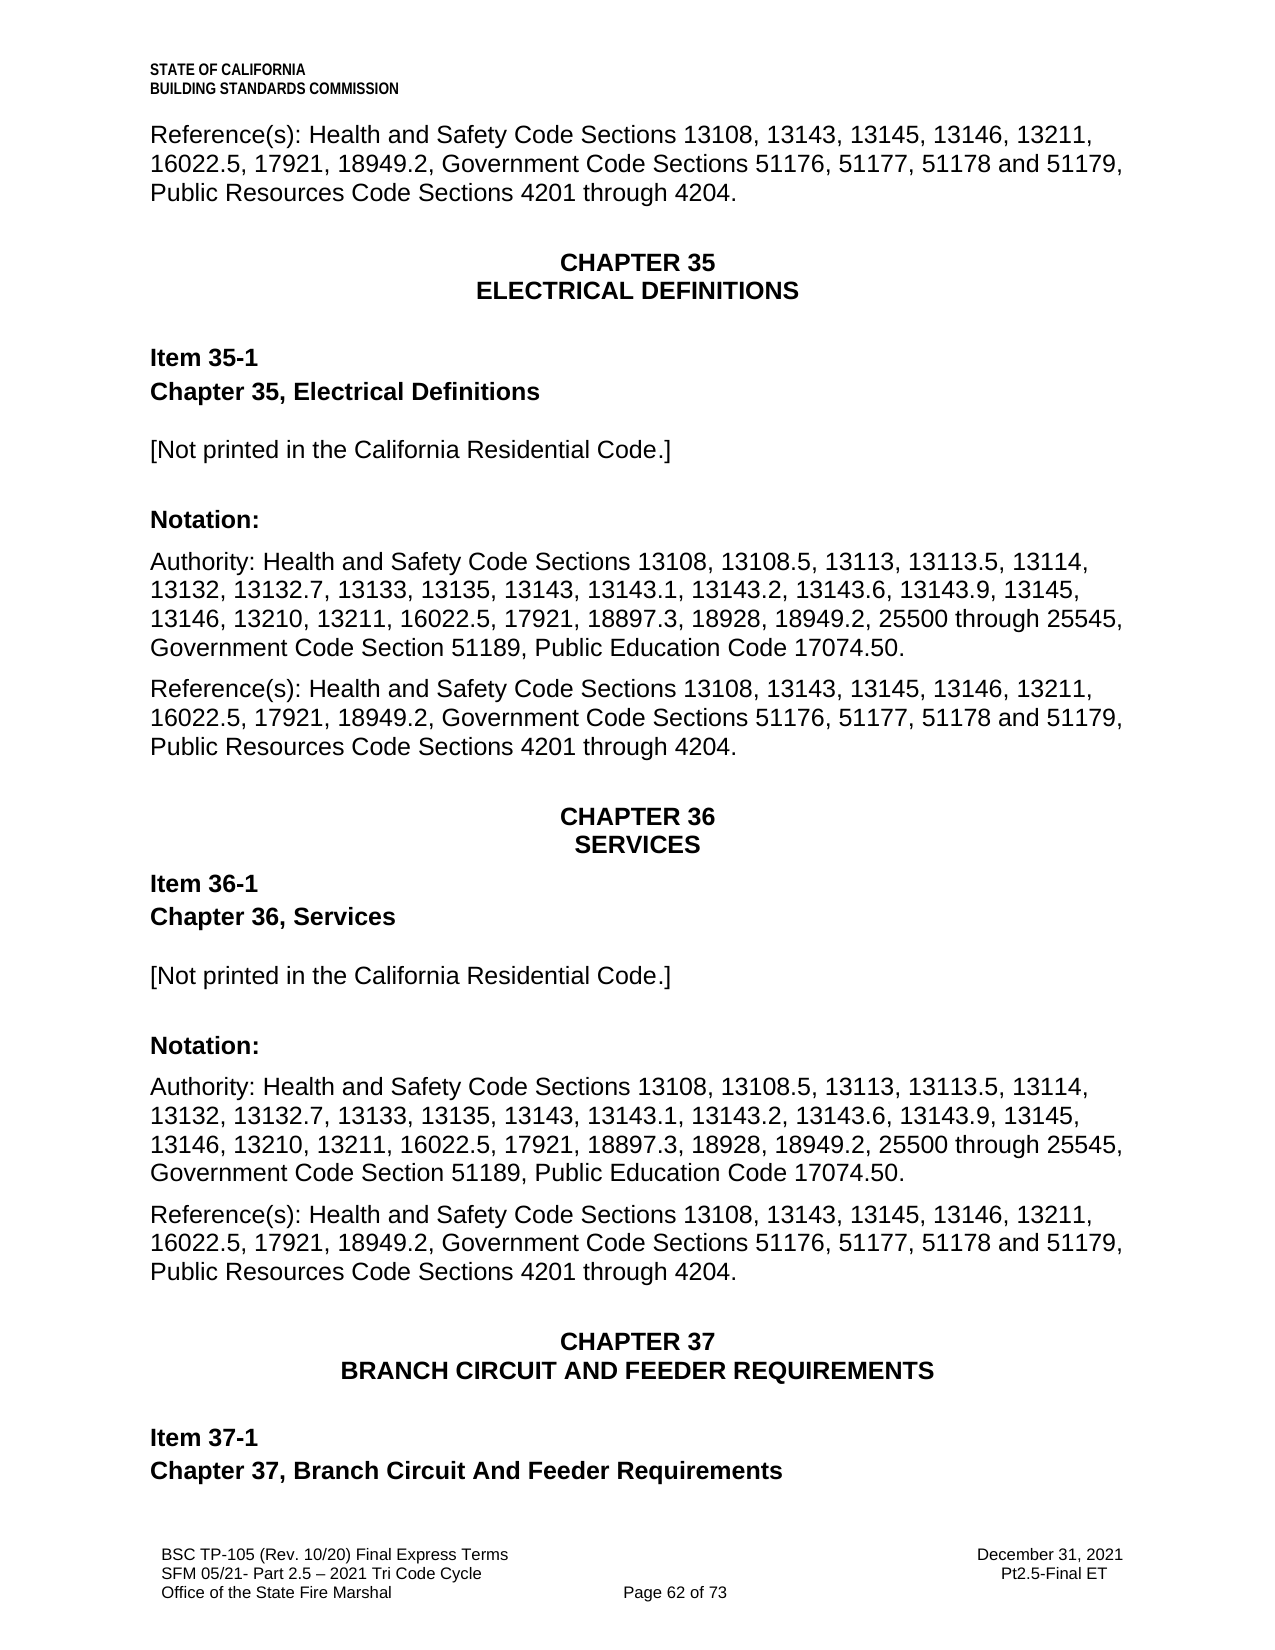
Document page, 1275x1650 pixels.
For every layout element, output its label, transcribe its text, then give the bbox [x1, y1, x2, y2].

text ELECTRICAL DEFINITIONS [150, 276, 1125, 305]
subtitle Item 35-1 Chapter 35, Electrical Definitions [150, 340, 1125, 407]
text SERVICES [150, 830, 1125, 859]
text BRANCH CIRCUIT AND FEEDER REQUIREMENTS [150, 1356, 1125, 1384]
text CHAPTER 36 [150, 802, 1125, 830]
text Notation: [150, 1031, 1125, 1059]
text CHAPTER 35 [150, 247, 1125, 276]
subtitle Item 37-1 Chapter 37, Branch Circuit And Feeder Requirements [150, 1419, 1125, 1486]
subtitle Item 36-1 Chapter 36, Services [150, 865, 1125, 932]
text [Not printed in the California Residential Code.] [150, 435, 1125, 464]
text [Not printed in the California Residential Code.] [150, 961, 1125, 989]
text Notation: [150, 505, 1125, 534]
text CHAPTER 37 [150, 1327, 1125, 1356]
